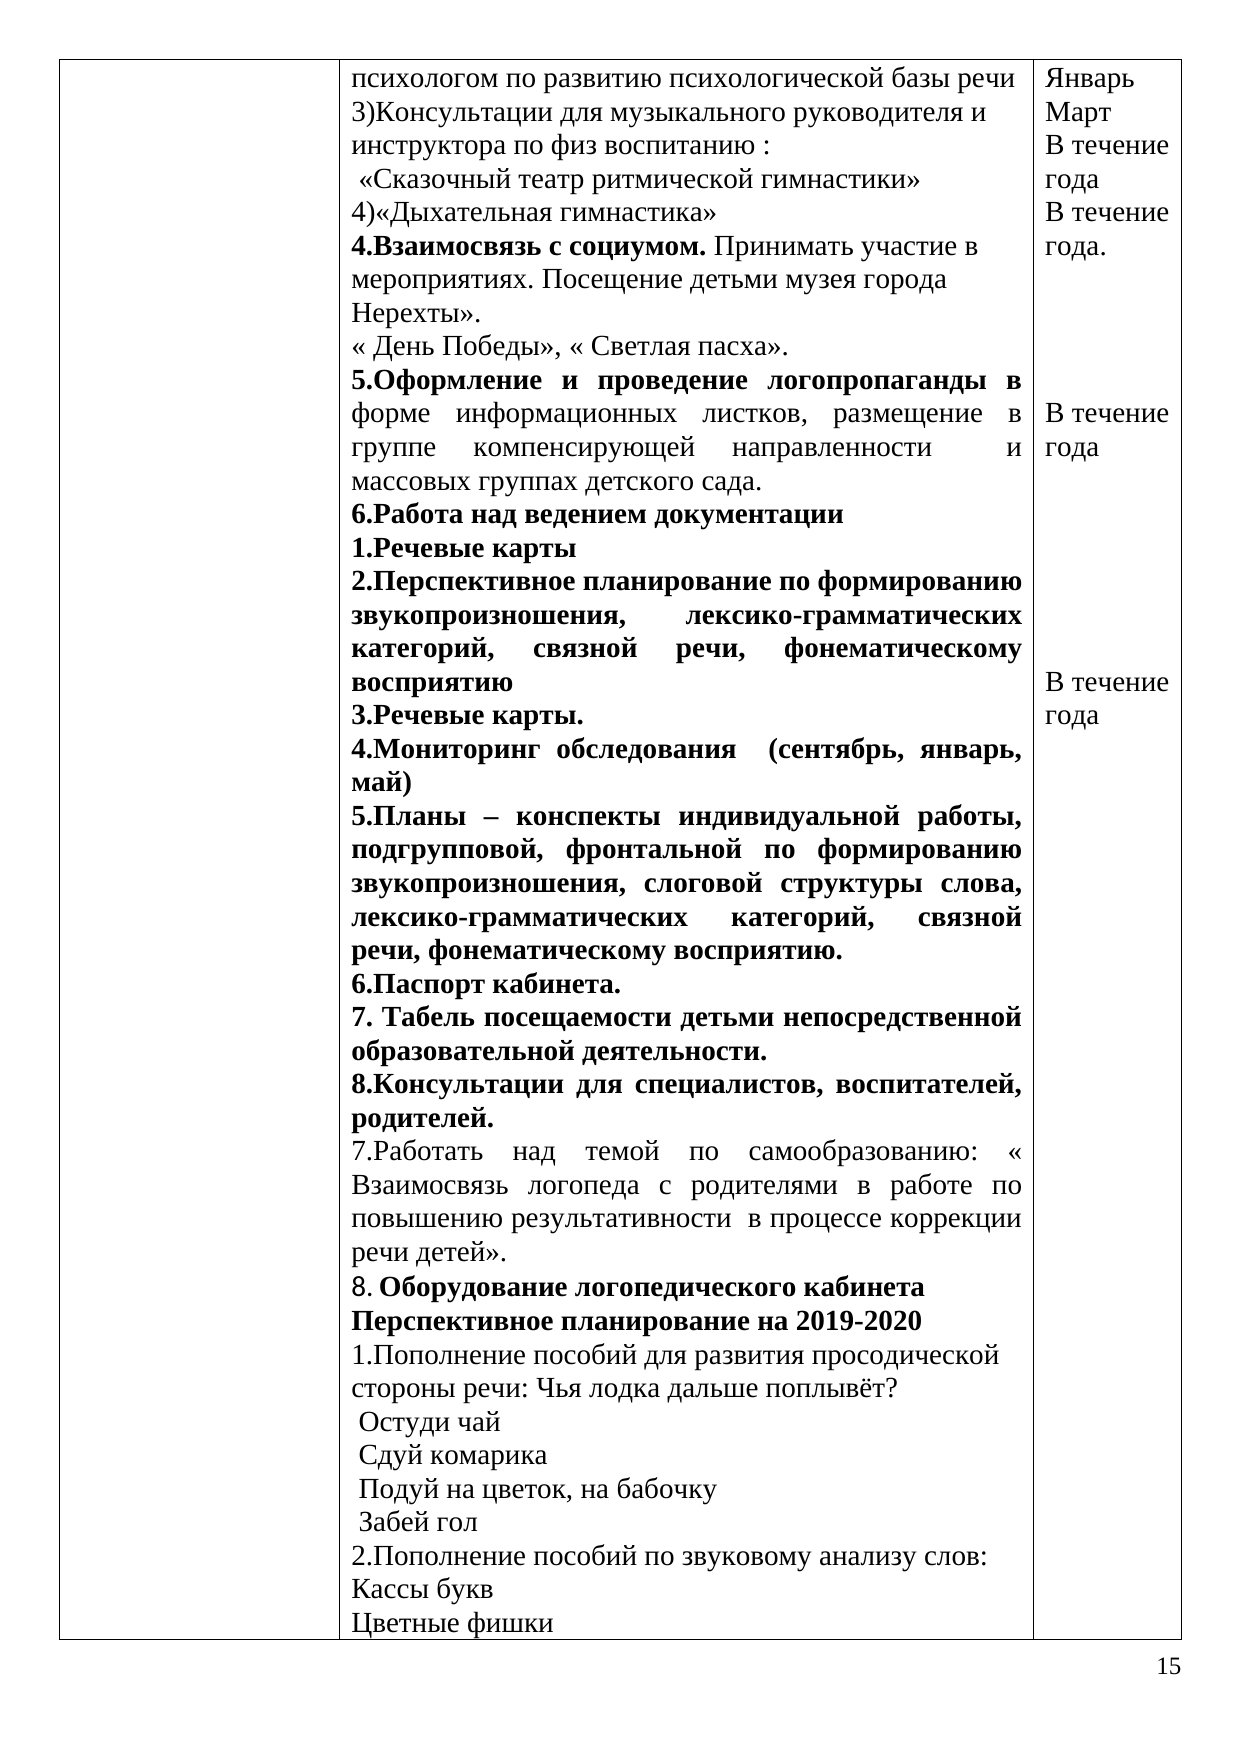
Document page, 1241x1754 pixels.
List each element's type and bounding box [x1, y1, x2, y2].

table_cell [60, 60, 339, 1639]
table_cell [340, 60, 1033, 1639]
table_cell [1034, 60, 1181, 1639]
